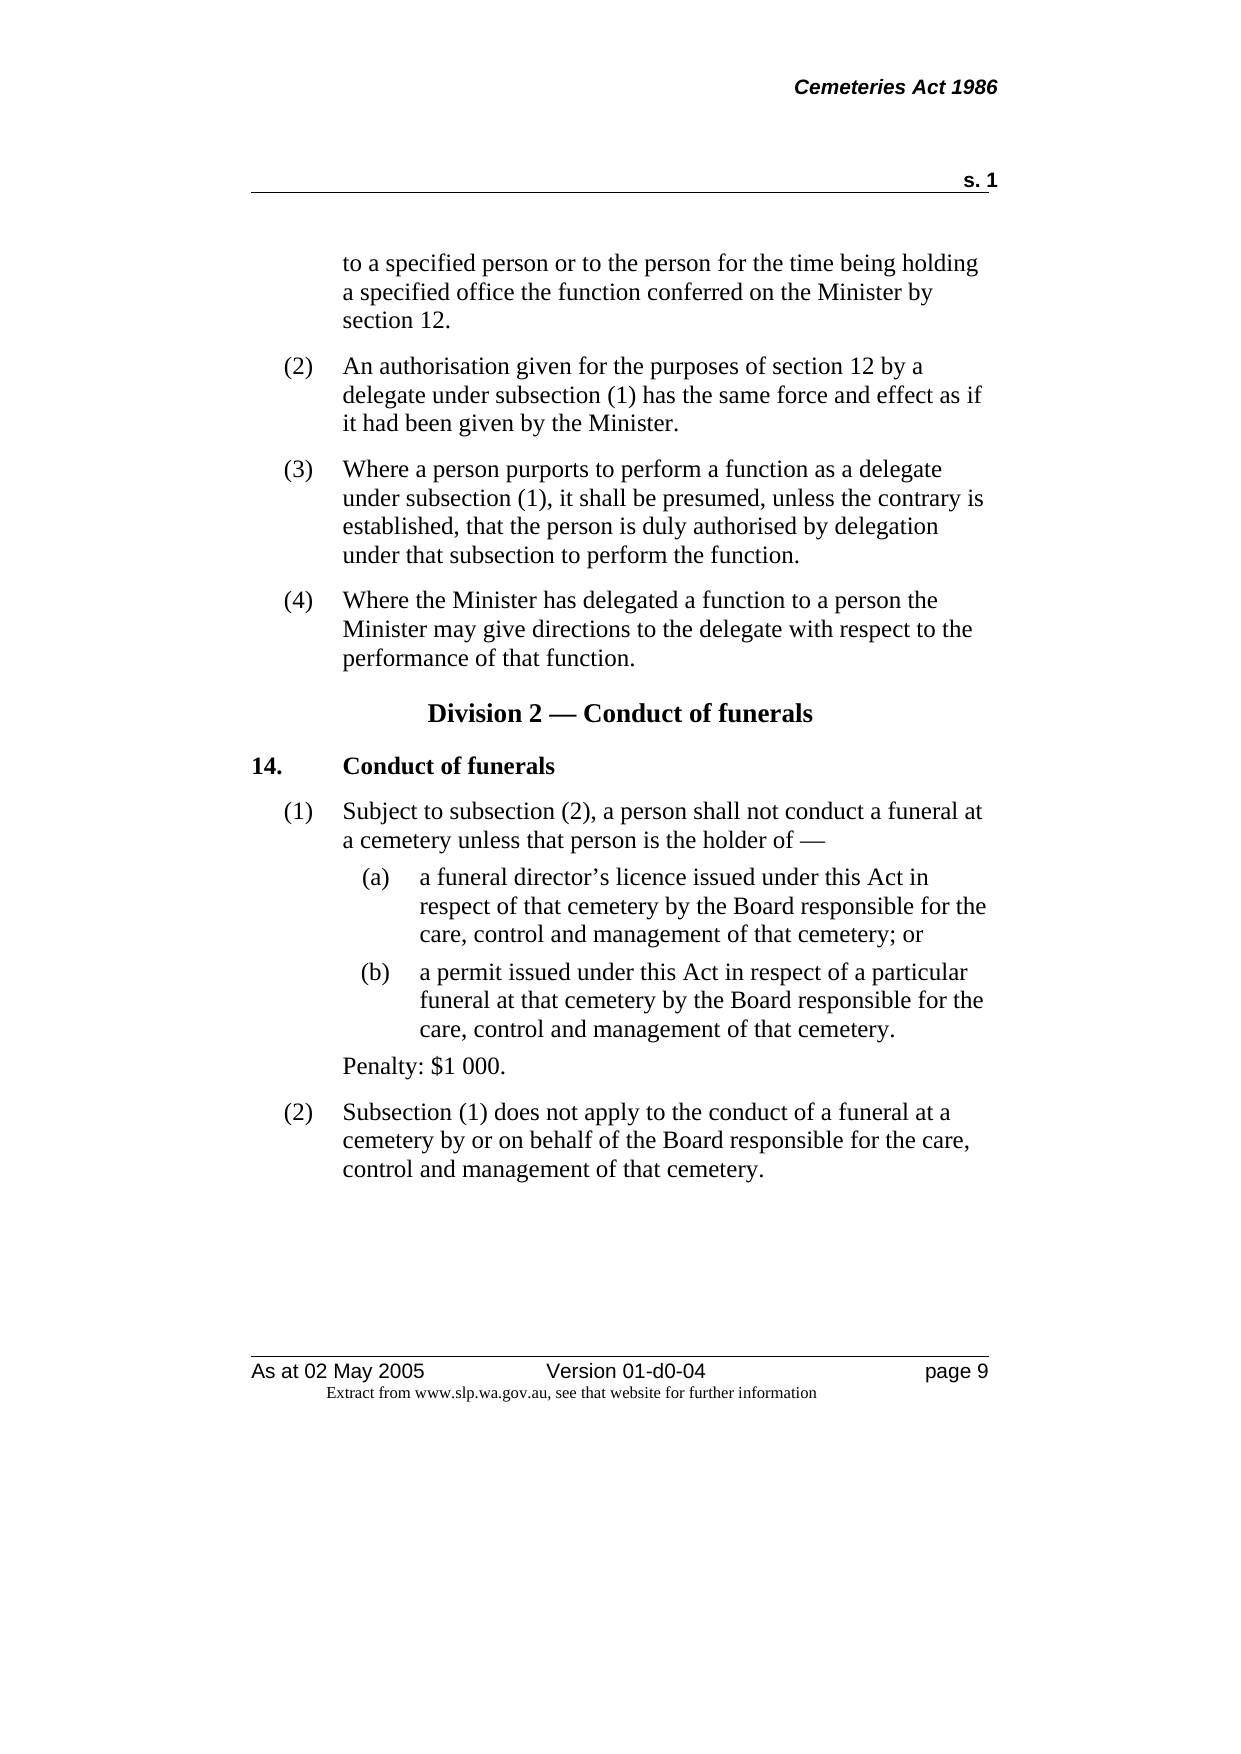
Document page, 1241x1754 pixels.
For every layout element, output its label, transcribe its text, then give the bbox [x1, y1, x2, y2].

text (2) An authorisation given for the purposes of section 12 by a delegate under subsection (1) has the same force and effect as if it had been given by the Minister. [251, 351, 989, 437]
text (b) a permit issued under this Act in respect of a particular funeral at that cemetery by the Board responsible for the care, control and management of that cemetery. [251, 957, 989, 1043]
text (a) a funeral director’s licence issued under this Act in respect of that cemetery by the Board responsible for the care, control and management of that cemetery; or [251, 862, 989, 948]
text Penalty: $1 000. [251, 1051, 989, 1080]
subtitle Division 2 — Conduct of funerals [251, 697, 989, 728]
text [251, 248, 989, 334]
text (3) Where a person purports to perform a function as a delegate under subsection (1), it shall be presumed, unless the contrary is established, that the person is duly authorised by delegation under that subsection to perform the function. [251, 454, 989, 569]
subtitle 14. Conduct of funerals [251, 751, 989, 779]
text (2) Subsection (1) does not apply to the conduct of a funeral at a cemetery by or on behalf of the Board responsible for the care, control and management of that cemetery. [251, 1097, 989, 1183]
text (1) Subject to subsection (2), a person shall not conduct a funeral at a cemetery unless that person is the holder of — [251, 796, 989, 854]
text (4) Where the Minister has delegated a function to a person the Minister may give directions to the delegate with respect to the performance of that function. [251, 586, 989, 672]
